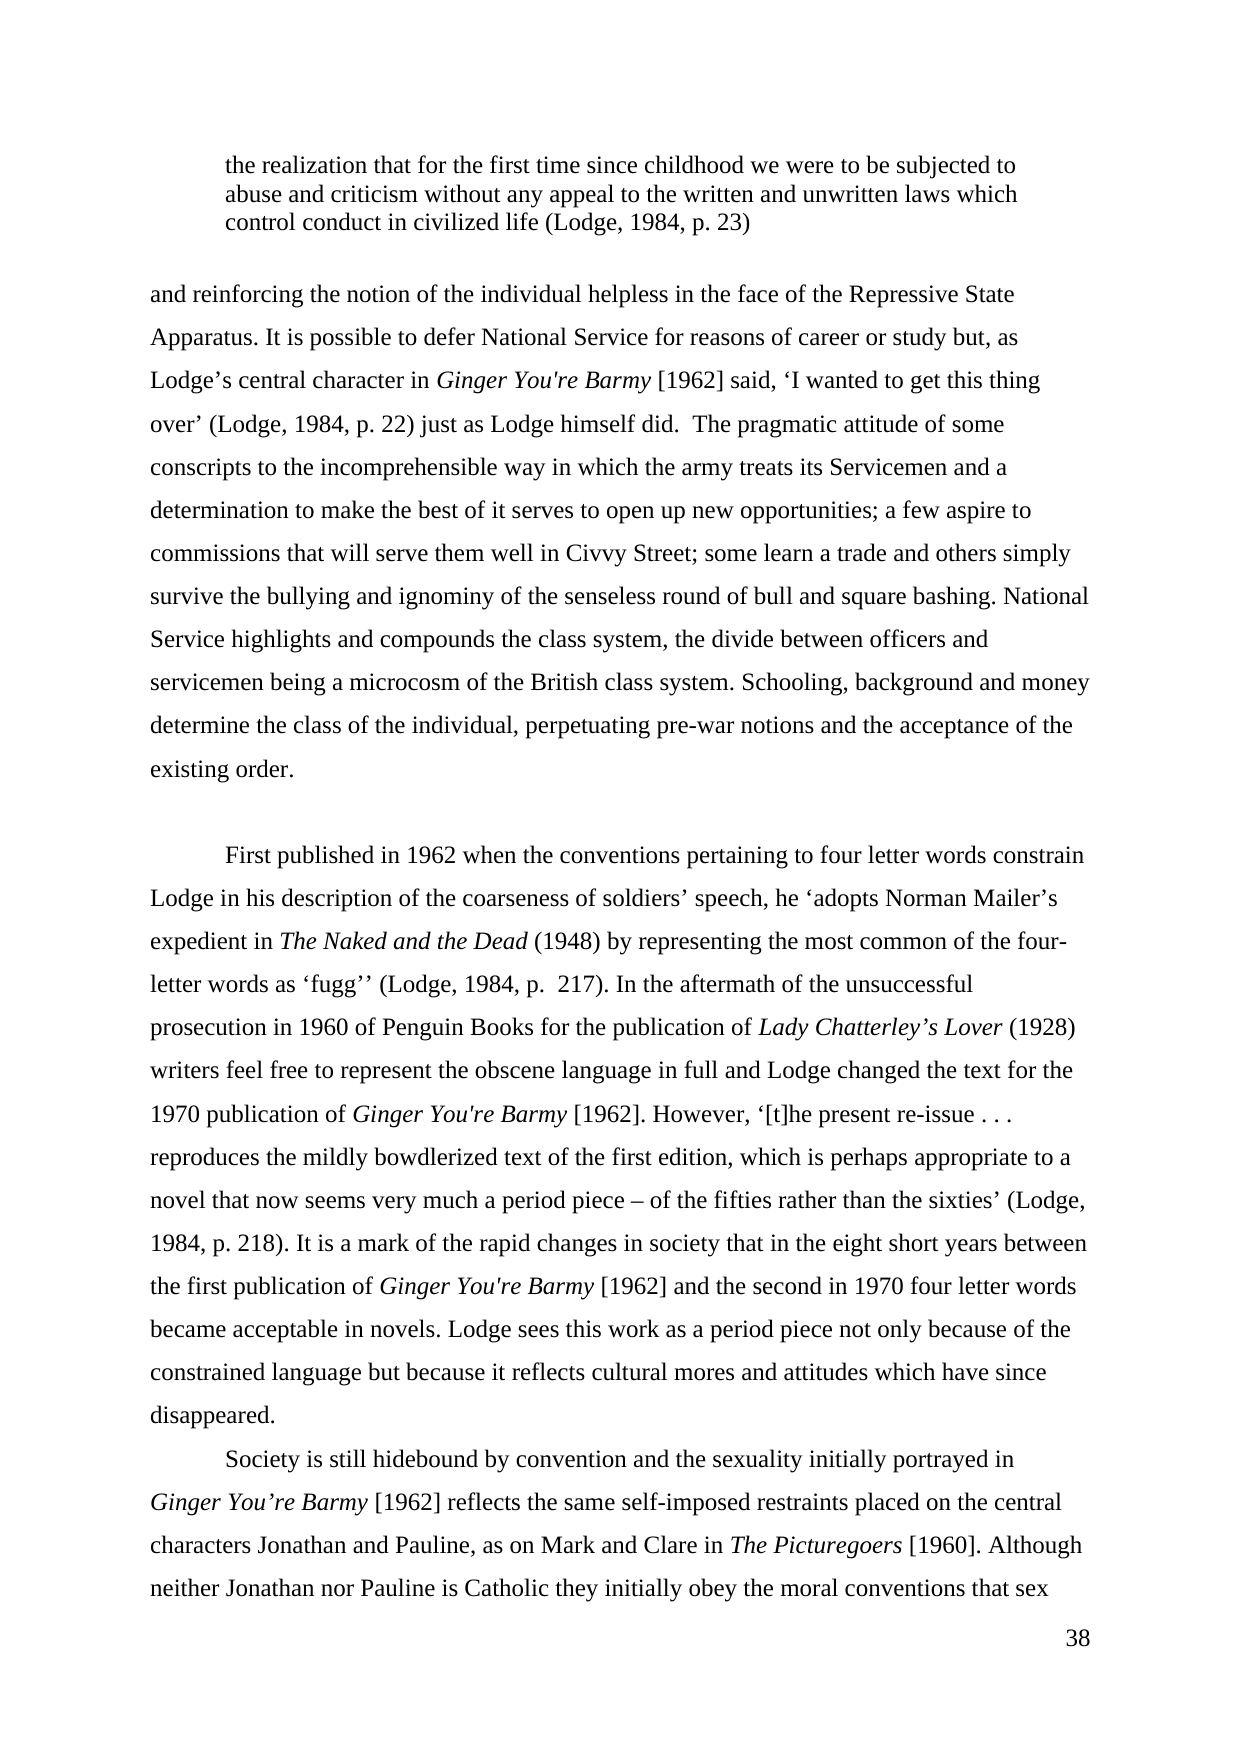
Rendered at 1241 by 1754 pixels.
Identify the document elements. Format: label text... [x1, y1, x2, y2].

text First published in 1962 when the conventions pertaining to four letter words constrain Lodge in his description of the coarseness of soldiers’ speech, he ‘adopts Norman Mailer’s expedient in The Naked and the Dead (1948) by representing the most common of the four-letter words as ‘fugg’’ (Lodge, 1984, p. 217). In the aftermath of the unsuccessful prosecution in 1960 of Penguin Books for the publication of Lady Chatterley’s Lover (1928) writers feel free to represent the obscene language in full and Lodge changed the text for the 1970 publication of Ginger You're Barmy [1962]. However, ‘[t]he present re-issue . . . reproduces the mildly bowdlerized text of the first edition, which is perhaps appropriate to a novel that now seems very much a period piece – of the fifties rather than the sixties’ (Lodge, 1984, p. 218). It is a mark of the rapid changes in society that in the eight short years between the first publication of Ginger You're Barmy [1962] and the second in 1970 four letter words became acceptable in novels. Lodge sees this work as a period piece not only because of the constrained language but because it reflects cultural mores and attitudes which have since disappeared. [150, 840, 1090, 1429]
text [150, 1444, 1090, 1602]
text and reinforcing the notion of the individual helpless in the face of the Repressive State Apparatus. It is possible to defer National Service for reasons of career or study but, as Lodge’s central character in Ginger You're Barmy [1962] said, ‘I wanted to get this thing over’ (Lodge, 1984, p. 22) just as Lodge himself did. The pragmatic attitude of some conscripts to the incomprehensible way in which the army treats its Servicemen and a determination to make the best of it serves to open up new opportunities; a few aspire to commissions that will serve them well in Civvy Street; some learn a trade and others simply survive the bullying and ignominy of the senseless round of bull and square bashing. National Service highlights and compounds the class system, the divide between officers and servicemen being a microcosm of the British class system. Schooling, background and money determine the class of the individual, perpetuating pre-war notions and the acceptance of the existing order. [150, 279, 1090, 782]
text the realization that for the first time since childhood we were to be subjected to abuse and criticism without any appeal to the written and unwritten laws which control conduct in civilized life (Lodge, 1984, p. 23) [150, 150, 1090, 236]
